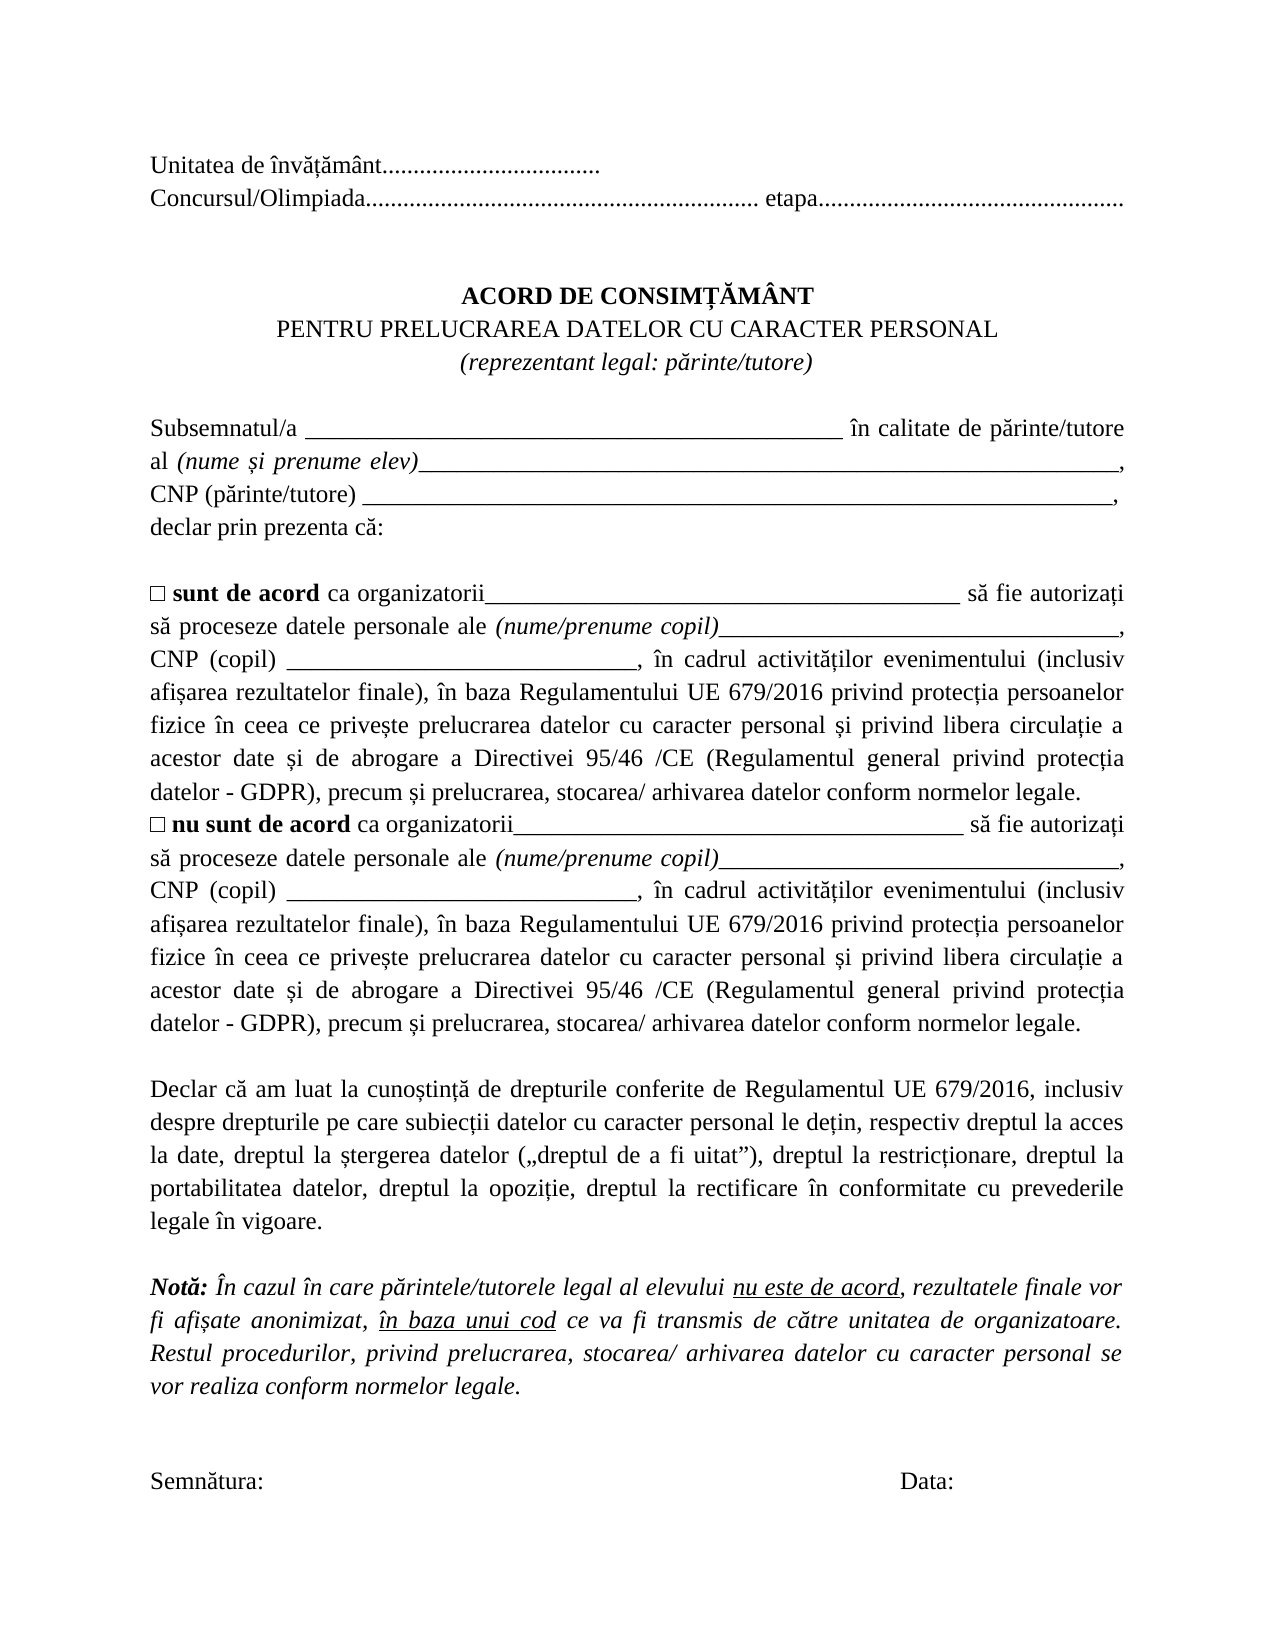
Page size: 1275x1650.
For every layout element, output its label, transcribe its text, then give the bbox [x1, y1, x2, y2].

text declar prin prezenta că: [150, 512, 1125, 541]
text □ sunt de acord ca organizatorii______________________________________ să fie autorizați să proceseze datele personale ale (nume/prenume copil)________________________________, CNP (copil) ____________________________, în cadrul activităților evenimentului (inclusiv afișarea rezultatelor finale), în baza Regulamentului UE 679/2016 privind protecția persoanelor fizice în ceea ce privește prelucrarea datelor cu caracter personal și privind libera circulație a acestor date și de abrogare a Directivei 95/46 /CE (Regulamentul general privind protecția datelor - GDPR), precum și prelucrarea, stocarea/ arhivarea datelor conform normelor legale. [150, 578, 1125, 805]
text Subsemnatul/a ___________________________________________ în calitate de părinte/tutore al (nume și prenume elev)________________________________________________________, CNP (părinte/tutore) ____________________________________________________________, [150, 413, 1125, 508]
text ACORD DE CONSIMȚĂMÂNT [150, 281, 1125, 310]
text PENTRU PRELUCRAREA DATELOR CU CARACTER PERSONAL [150, 314, 1125, 343]
text Semnătura: Data: [150, 1466, 1125, 1494]
text Notă: În cazul în care părintele/tutorele legal al elevului nu este de acord, rezultatele finale vor fi afișate anonimizat, în baza unui cod ce va fi transmis de către unitatea de organizatoare. Restul procedurilor, privind prelucrarea, stocarea/ arhivarea datelor cu caracter personal se vor realiza conform normelor legale. [150, 1272, 1125, 1400]
text Concursul/Olimpiada............................................................... etapa................................................. [150, 183, 1125, 212]
text □ nu sunt de acord ca organizatorii____________________________________ să fie autorizați să proceseze datele personale ale (nume/prenume copil)________________________________, CNP (copil) ____________________________, în cadrul activităților evenimentului (inclusiv afișarea rezultatelor finale), în baza Regulamentului UE 679/2016 privind protecția persoanelor fizice în ceea ce privește prelucrarea datelor cu caracter personal și privind libera circulație a acestor date și de abrogare a Directivei 95/46 /CE (Regulamentul general privind protecția datelor - GDPR), precum și prelucrarea, stocarea/ arhivarea datelor conform normelor legale. [150, 809, 1125, 1036]
text Declar că am luat la cunoștință de drepturile conferite de Regulamentul UE 679/2016, inclusiv despre drepturile pe care subiecții datelor cu caracter personal le dețin, respectiv dreptul la acces la date, dreptul la ștergerea datelor („dreptul de a fi uitat”), dreptul la restricționare, dreptul la portabilitatea datelor, dreptul la opoziție, dreptul la rectificare în conformitate cu prevederile legale în vigoare. [150, 1074, 1125, 1234]
text (reprezentant legal: părinte/tutore) [150, 347, 1125, 376]
text Unitatea de învățământ................................... [150, 150, 1125, 179]
